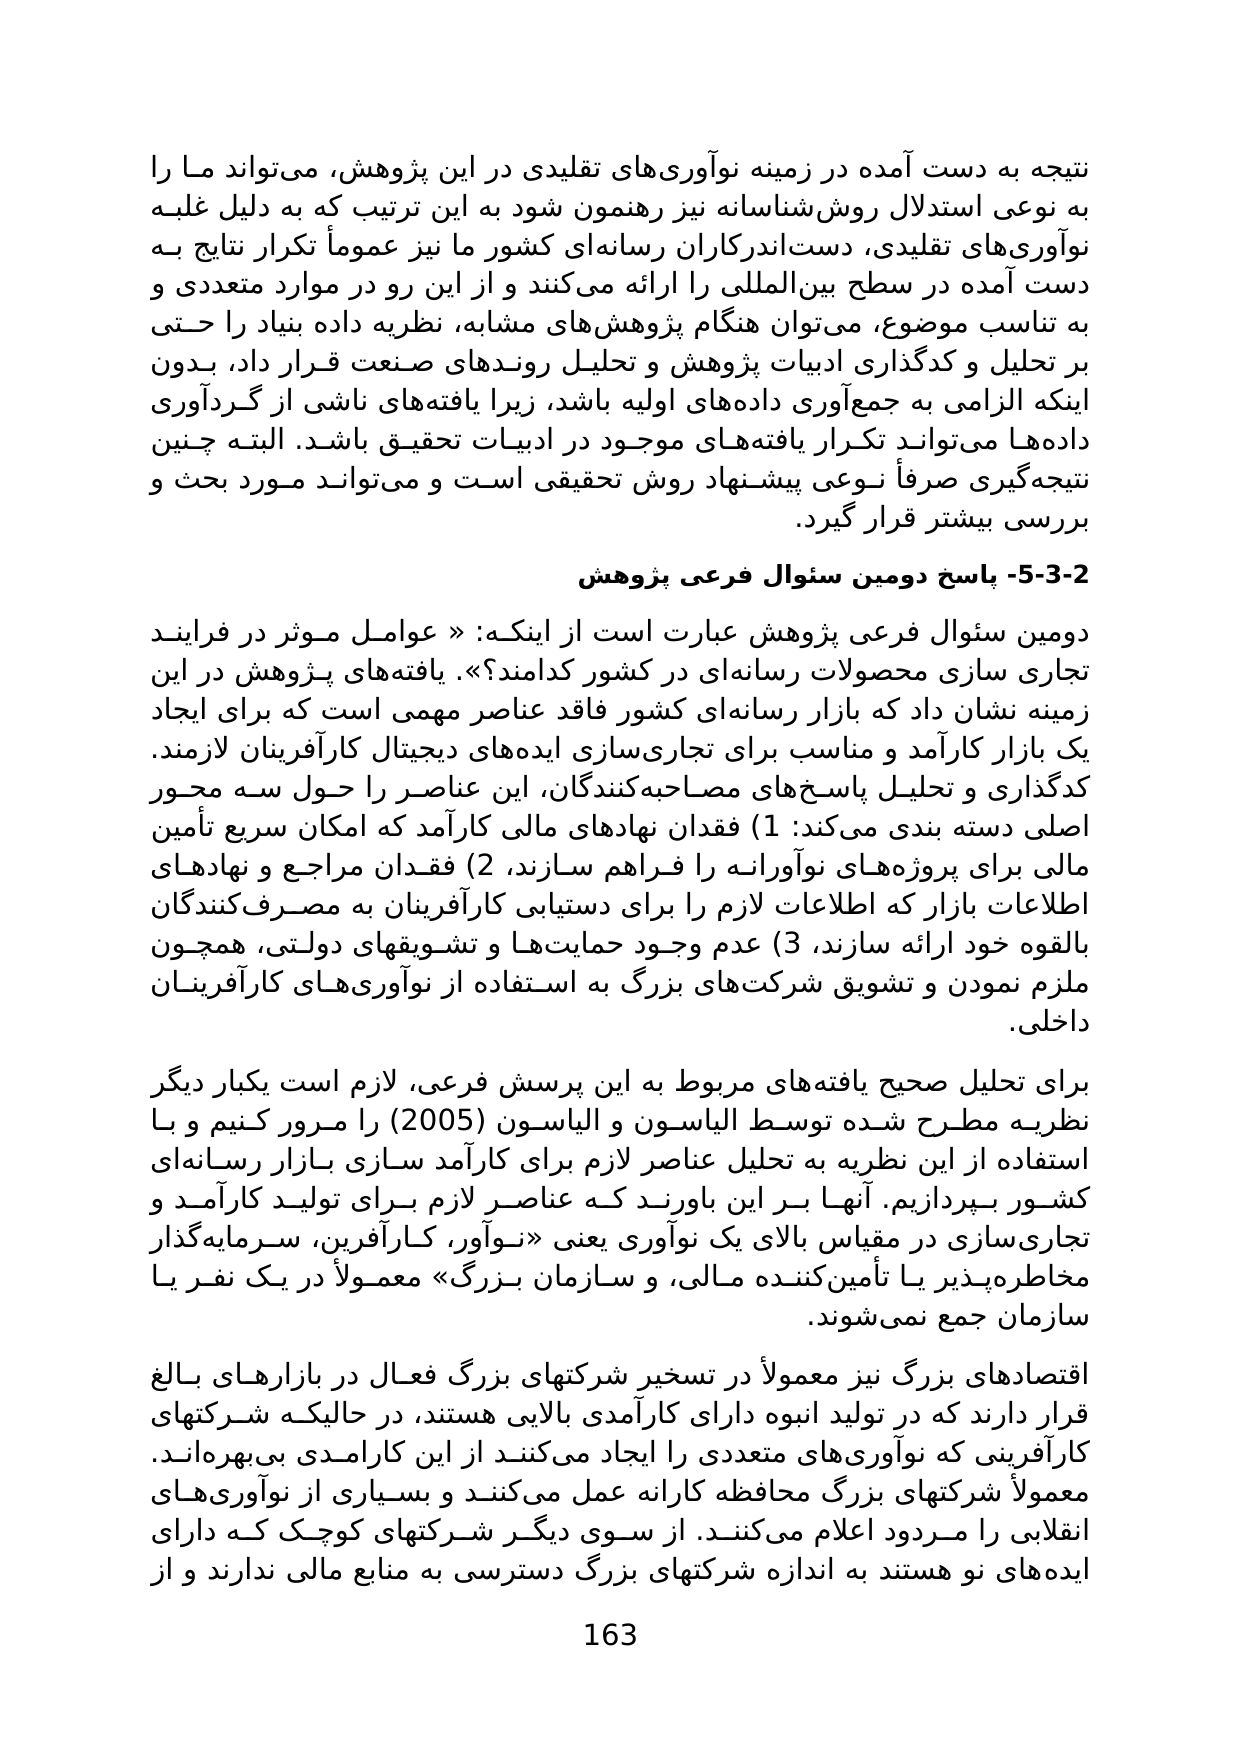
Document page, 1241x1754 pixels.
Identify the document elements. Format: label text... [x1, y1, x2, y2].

text برای تحلیل صحیح یافته‌های مربوط به این پرسش فرعی، لازم است یکبار دیگر نظریه مطرح شده توسط الیاسون و الیاسون (2005) را مرور کنیم و با استفاده از این نظریه به تحلیل عناصر لازم برای کارآمد سازی بازار رسانه‌ای کشور بپردازیم. آنها بر این باورند که عناصر لازم برای تولید کارآمد و تجاری‌سازی در مقیاس بالای یک نوآوری یعنی «نوآور، کارآفرین، سرمایه‌گذار مخاطره‌پذیر یا تأمین‌کننده مالی، و سازمان بزرگ» معمولأ در یک نفر یا سازمان جمع نمی‌شوند. [150, 1064, 1090, 1332]
text نتیجه به دست آمده در زمینه نوآوری‌های تقلیدی در این پژوهش، می‌تواند ما را به نوعی استدلال روش‌شناسانه نیز رهنمون شود به این ترتیب که به دلیل غلبه نوآوری‌های تقلیدی، دست‌اندرکاران رسانه‌ای کشور ما نیز عمومأ تکرار نتایج به دست آمده در سطح بین‌المللی را ارائه می‌کنند و از این رو در موارد متعددی و به تناسب موضوع، می‌توان هنگام پژوهش‌های مشابه، نظریه داده بنیاد را حتی بر تحلیل و کدگذاری ادبیات پژوهش و تحلیل روندهای صنعت قرار داد، بدون اینکه الزامی به جمع‌آوری داده‌های اولیه باشد، زیرا یافته‌های ناشی از گردآوری داده‌ها می‌تواند تکرار یافته‌های موجود در ادبیات تحقیق باشد. البته چنین نتیجه‌گیری صرفأ نوعی پیشنهاد روش تحقیقی است و می‌تواند مورد بحث و بررسی بیشتر قرار گیرد. [150, 150, 1090, 534]
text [150, 1358, 1090, 1586]
subtitle 5-3-2- پاسخ دومین سئوال فرعی پژوهش [150, 560, 1090, 589]
text دومین سئوال فرعی پژوهش عبارت است از اینکه: « عوامل موثر در فرایند تجاری سازی محصولات رسانه‌ای در کشور کدامند؟». یافته‌های پژوهش در این زمینه نشان داد که بازار رسانه‌ای کشور فاقد عناصر مهمی است که برای ایجاد یک بازار کارآمد و مناسب برای تجاری‌سازی ایده‌های دیجیتال کارآفرینان لازمند. کدگذاری و تحلیل پاسخ‌های مصاحبه‌کنندگان، این عناصر را حول سه محور اصلی دسته بندی می‌کند: 1) فقدان نهادهای مالی کارآمد که امکان سریع تأمین مالی برای پروژه‌های نوآورانه را فراهم سازند، 2) فقدان مراجع و نهادهای اطلاعات بازار که اطلاعات لازم را برای دستیابی کارآفرینان به مصرف‌کنندگان بالقوه خود ارائه سازند، 3) عدم وجود حمایت‌ها و تشویقهای دولتی، همچون ملزم نمودن و تشویق شرکت‌های بزرگ به استفاده از نوآوری‌های کارآفرینان داخلی. [150, 615, 1090, 1038]
